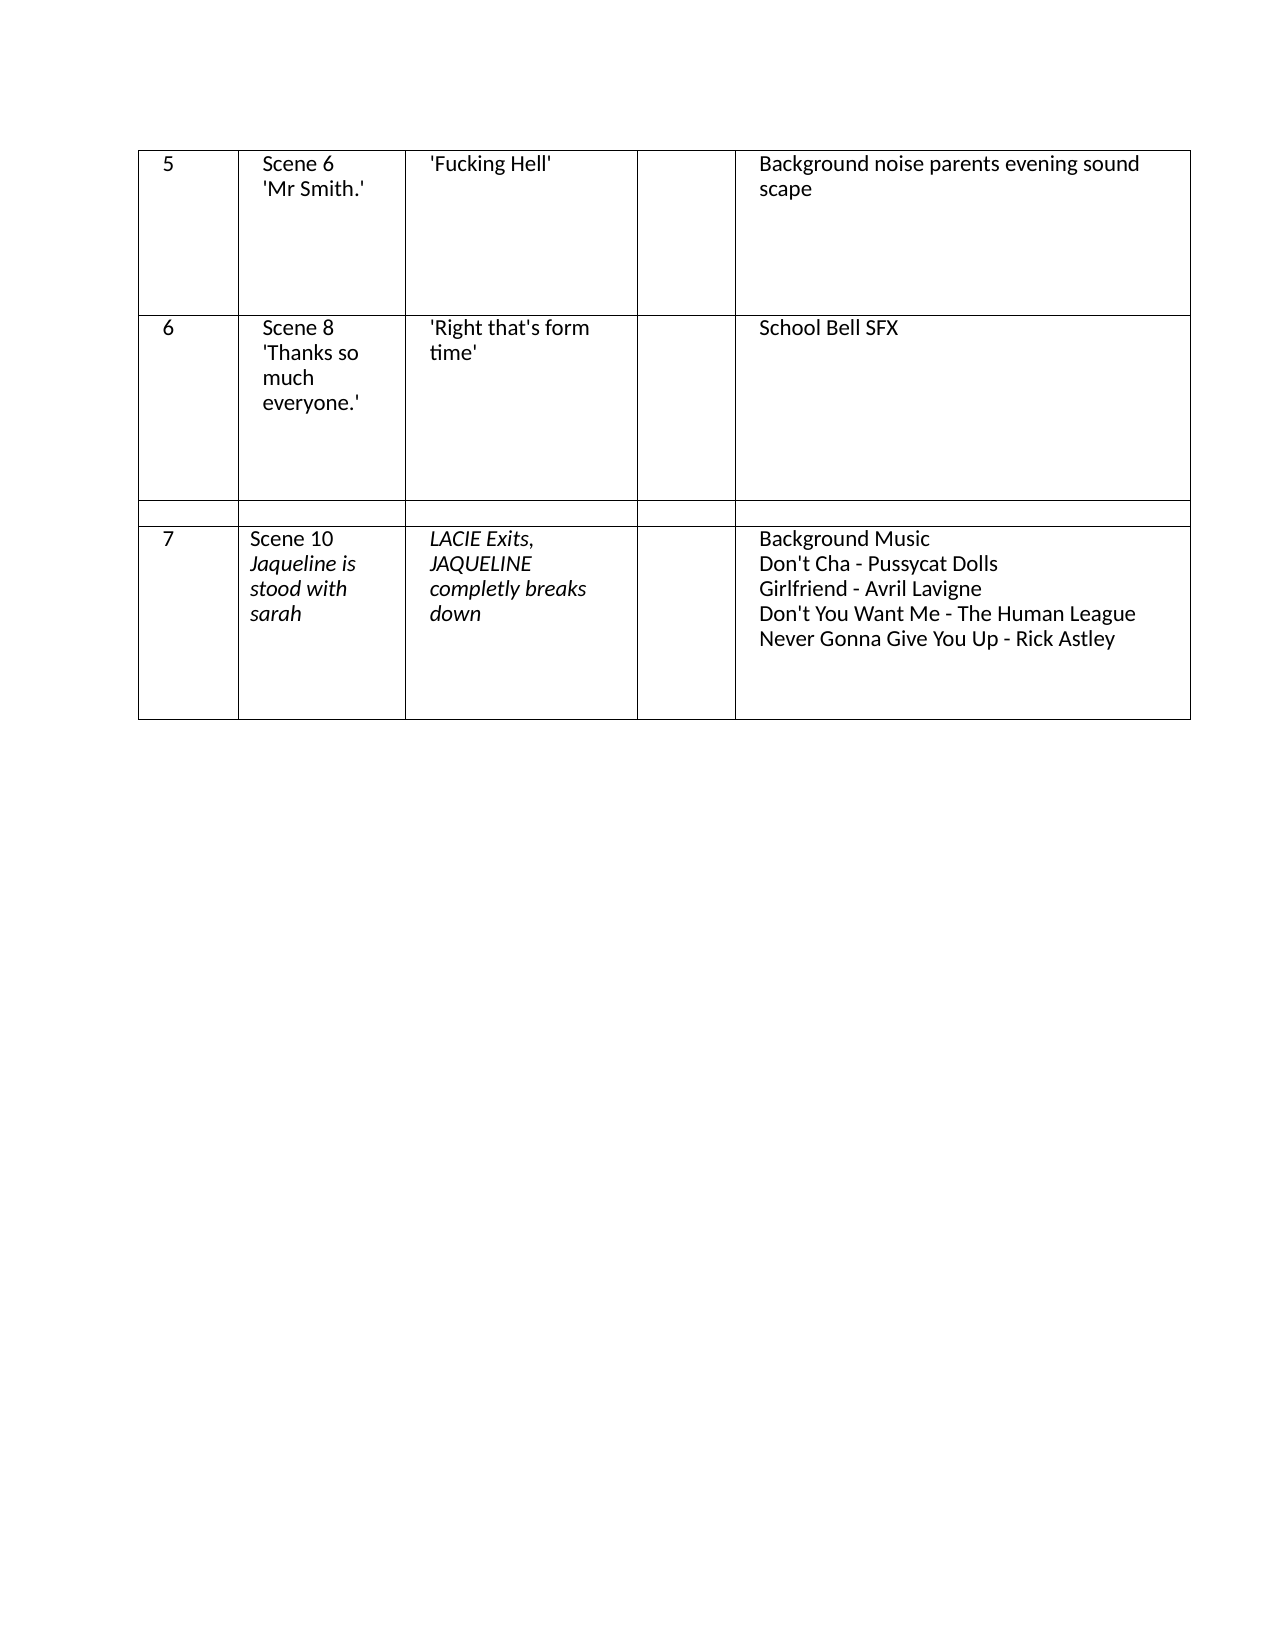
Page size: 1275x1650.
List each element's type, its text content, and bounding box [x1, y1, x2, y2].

table_cell Background Music Don't Cha - Pussycat Dolls Girlfriend - Avril Lavigne Don't You Want Me - The Human League Never Gonna Give You Up - Rick Astley [736, 527, 1190, 719]
table_cell 'Fucking Hell' [406, 151, 637, 314]
table_cell LACIE Exits, JAQUELINE completly breaks down [406, 527, 637, 719]
table_cell 'Right that's form time' [406, 316, 637, 500]
table_cell 6 [139, 316, 238, 500]
table_cell [139, 501, 238, 526]
table_cell [638, 527, 735, 719]
table_cell Scene 8 'Thanks so much everyone.' [239, 316, 405, 500]
table_cell 5 [139, 151, 238, 314]
table_cell Scene 6 'Mr Smith.' [239, 151, 405, 314]
table_cell [638, 501, 735, 526]
table_cell [736, 501, 1190, 526]
table_cell 7 [139, 527, 238, 719]
table_cell Background noise parents evening sound scape [736, 151, 1190, 314]
table_cell [406, 501, 637, 526]
table_cell [638, 151, 735, 314]
table_cell [239, 501, 405, 526]
table_cell Scene 10 Jaqueline is stood with sarah [239, 527, 405, 719]
table_cell [638, 316, 735, 500]
table_cell School Bell SFX [736, 316, 1190, 500]
